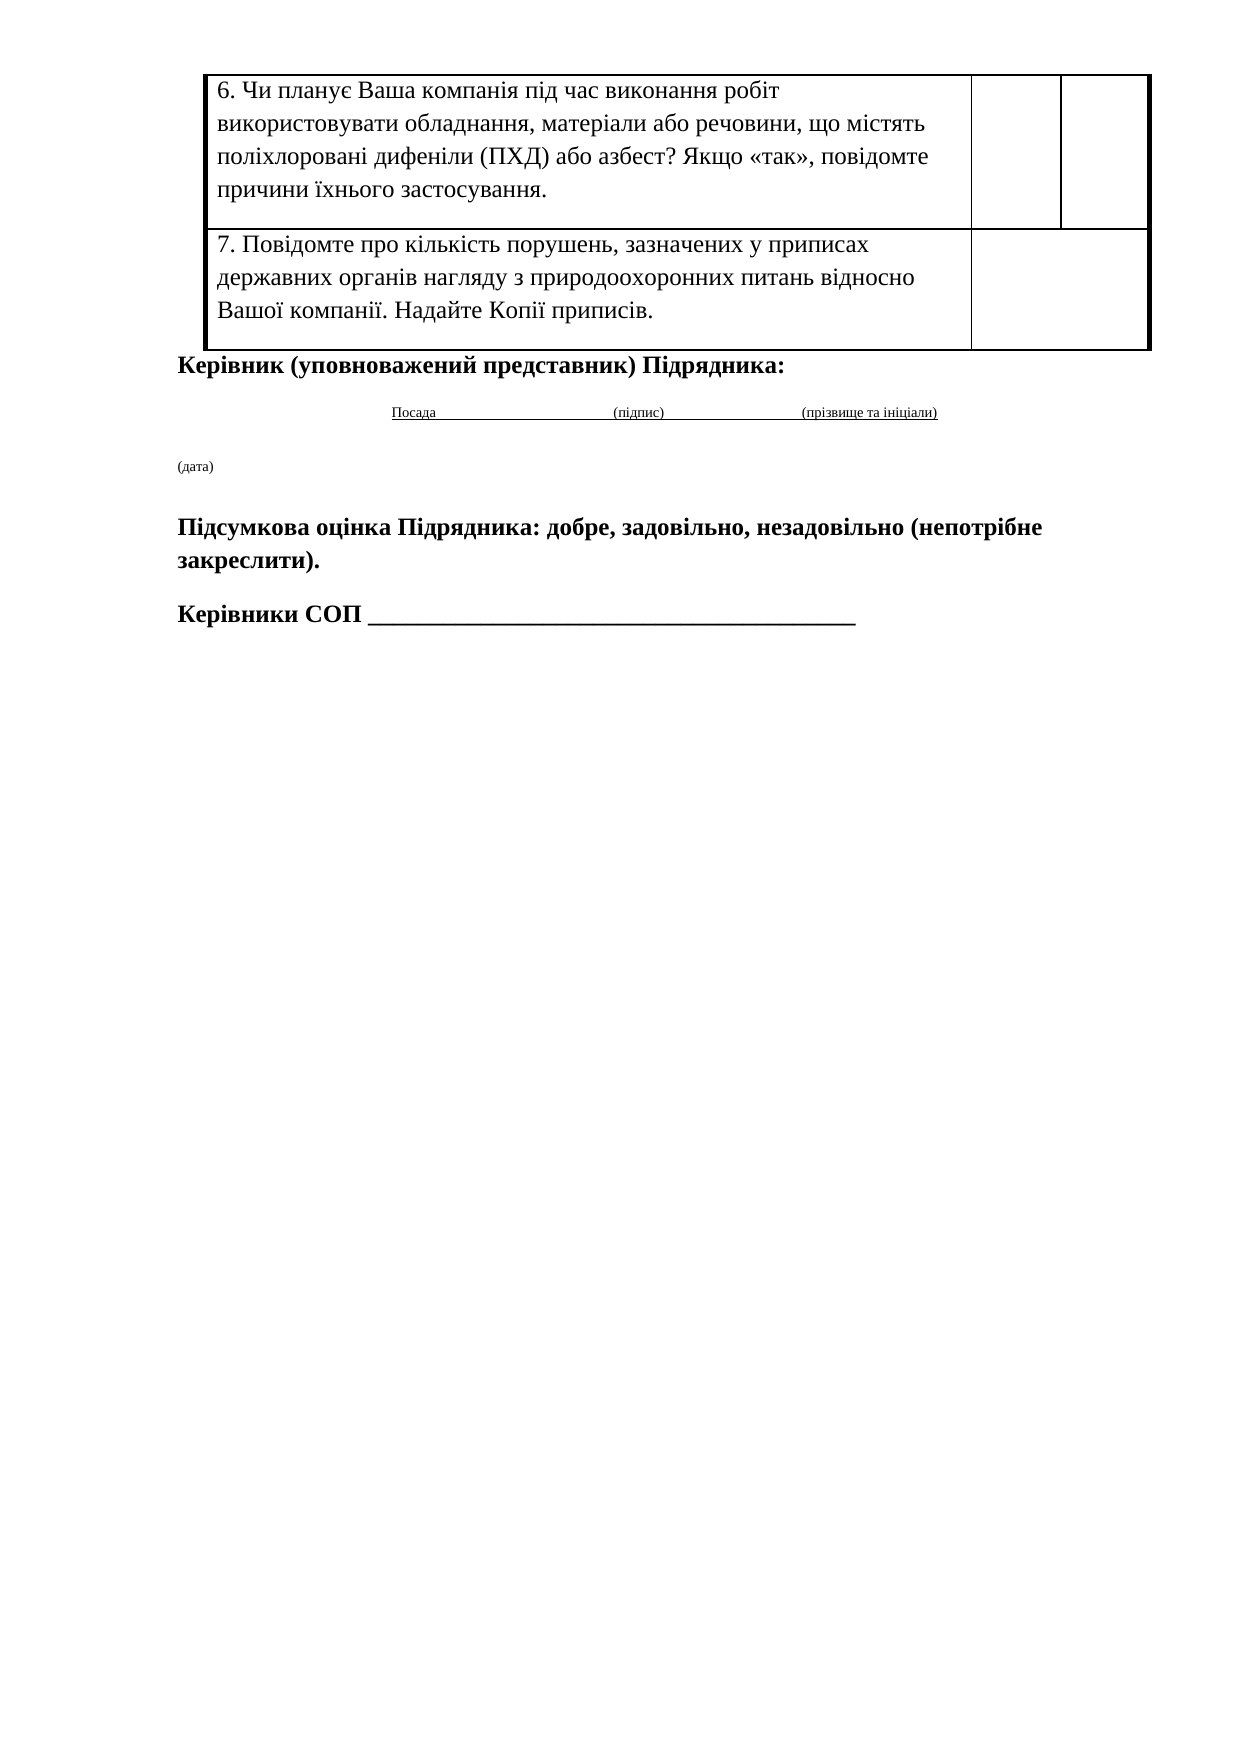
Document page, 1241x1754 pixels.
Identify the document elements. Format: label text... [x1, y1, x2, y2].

text (дата) [177, 458, 1152, 487]
text Підсумкова оцінка Підрядника: добре, задовільно, незадовільно (непотрібне закреслити). [177, 512, 1152, 574]
text Керівники СОП _______________________________________ [177, 599, 1152, 628]
table_cell [972, 230, 1147, 349]
text Керівник (уповноважений представник) Підрядника: [177, 351, 1152, 379]
text Посада (підпис) (прізвище та ініціали) [177, 404, 1152, 433]
table_cell [972, 76, 1060, 228]
table_cell 7. Повідомте про кількість порушень, зазначених у приписах державних органів нагляду з природоохоронних питань відносно Вашої компанії. Надайте Копії приписів. [208, 230, 971, 349]
table_cell [1062, 76, 1147, 228]
table_cell 6. Чи планує Ваша компанія під час виконання робіт використовувати обладнання, матеріали або речовини, що містять поліхлоровані дифеніли (ПХД) або азбест? Якщо «так», повідомте причини їхнього застосування. [208, 76, 971, 228]
